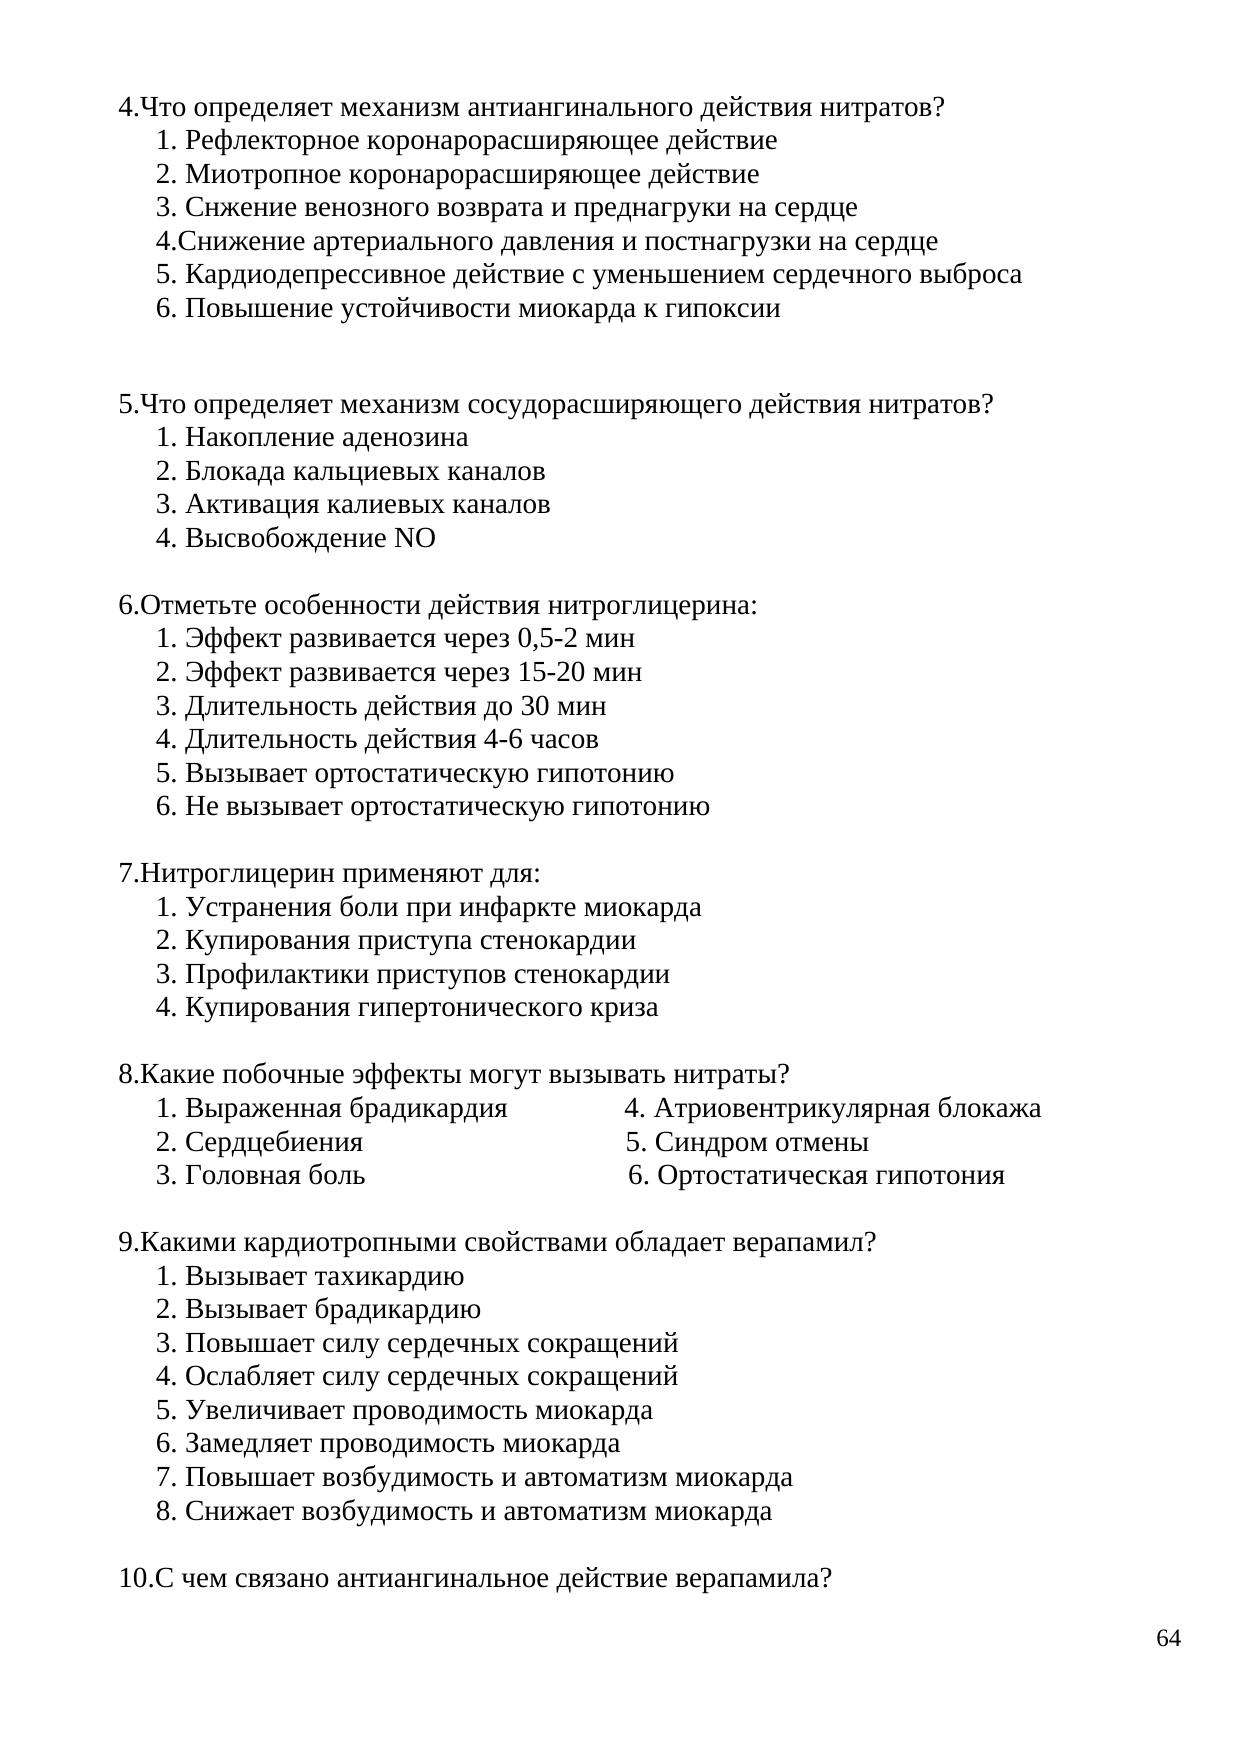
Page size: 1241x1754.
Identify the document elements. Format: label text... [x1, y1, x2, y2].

text 5. Кардиодепрессивное действие с уменьшением сердечного выброса [118, 256, 1181, 290]
text 2. Купирования приступа стенокардии [118, 922, 1181, 956]
text 3. Повышает силу сердечных сокращений [118, 1325, 1181, 1358]
text 3. Головная боль 6. Ортостатическая гипотония [118, 1157, 1181, 1191]
text 10.С чем связано антиангинальное действие верапамила? [118, 1560, 1181, 1593]
text 7.Нитроглицерин применяют для: [118, 855, 1181, 889]
text 2. Миотропное коронарорасширяющее действие [118, 156, 1181, 189]
text 5. Увеличивает проводимость миокарда [118, 1392, 1181, 1426]
text 4. Длительность действия 4-6 часов [118, 721, 1181, 755]
text 1. Устранения боли при инфаркте миокарда [118, 889, 1181, 922]
text 2. Вызывает брадикардию [118, 1291, 1181, 1325]
text 4.Что определяет механизм антиангинального действия нитратов? [118, 89, 1181, 122]
text 1. Эффект развивается через 0,5-2 мин [118, 621, 1181, 654]
text 2. Блокада кальциевых каналов [118, 453, 1181, 486]
text 1. Рефлекторное коронарорасширяющее действие [118, 122, 1181, 156]
text 3. Активация калиевых каналов [118, 486, 1181, 520]
text 4. Высвобождение NO [118, 520, 1181, 553]
text 3. Снжение венозного возврата и преднагруки на сердце [118, 189, 1181, 223]
text 1. Выраженная брадикардия 4. Атриовентрикулярная блокажа [118, 1090, 1181, 1124]
text 5.Что определяет механизм сосудорасширяющего действия нитратов? [118, 386, 1181, 419]
text 6. Не вызывает ортостатическую гипотонию [118, 788, 1181, 822]
text 2. Эффект развивается через 15-20 мин [118, 654, 1181, 688]
text 4. Купирования гипертонического криза [118, 989, 1181, 1023]
text 8.Какие побочные эффекты могут вызывать нитраты? [118, 1057, 1181, 1090]
text 3. Длительность действия до 30 мин [118, 688, 1181, 721]
text 3. Профилактики приступов стенокардии [118, 956, 1181, 989]
text 6. Повышение устойчивости миокарда к гипоксии [118, 290, 1181, 323]
text 8. Снижает возбудимость и автоматизм миокарда [118, 1493, 1181, 1526]
text 4.Снижение артериального давления и постнагрузки на сердце [118, 223, 1181, 256]
text 5. Вызывает ортостатическую гипотонию [118, 755, 1181, 788]
text 7. Повышает возбудимость и автоматизм миокарда [118, 1459, 1181, 1493]
text 4. Ослабляет силу сердечных сокращений [118, 1358, 1181, 1392]
text 2. Сердцебиения 5. Синдром отмены [118, 1124, 1181, 1157]
text 9.Какими кардиотропными свойствами обладает верапамил? [118, 1224, 1181, 1258]
text 6. Замедляет проводимость миокарда [118, 1426, 1181, 1459]
text 6.Отметьте особенности действия нитроглицерина: [118, 587, 1181, 621]
text 1. Накопление аденозина [118, 419, 1181, 453]
text 1. Вызывает тахикардию [118, 1258, 1181, 1291]
